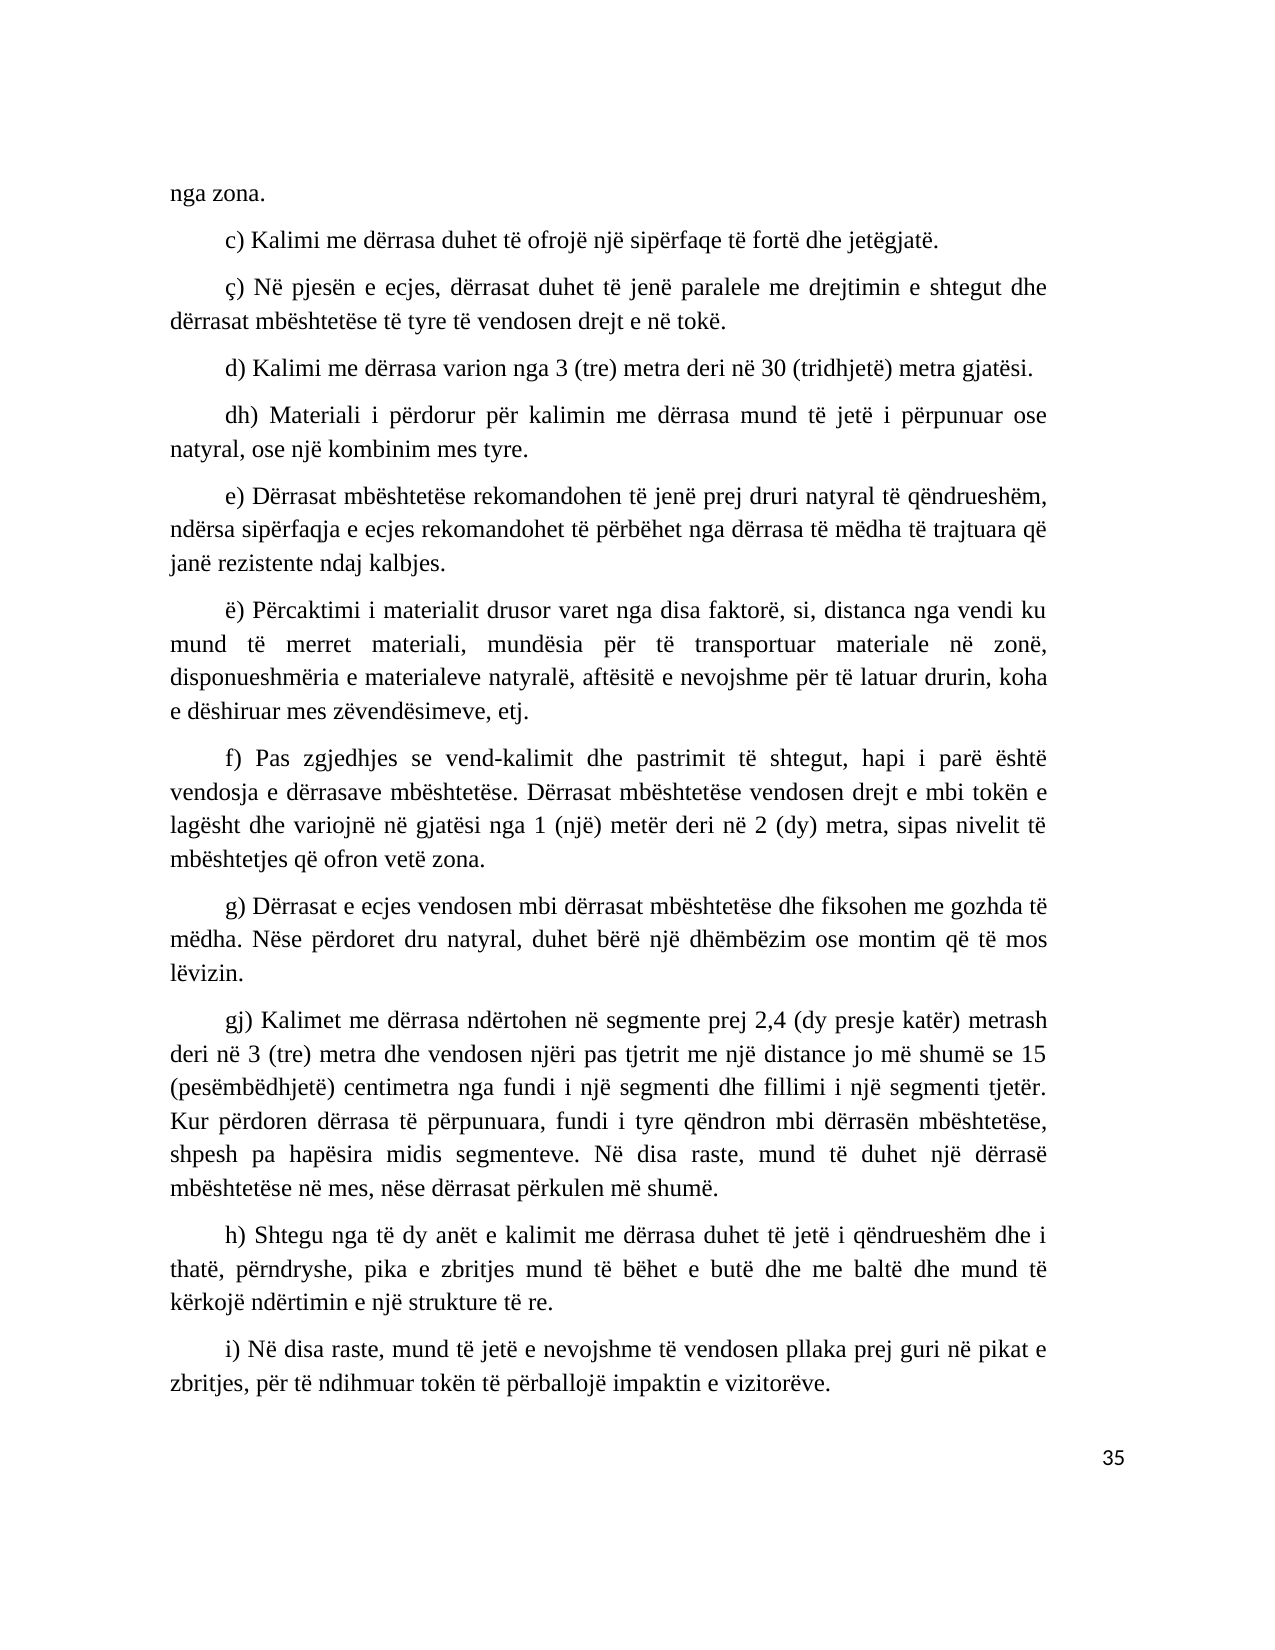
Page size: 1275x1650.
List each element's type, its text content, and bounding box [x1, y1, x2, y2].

text dh) Materiali i përdorur për kalimin me dërrasa mund të jetë i përpunuar ose natyral, ose një kombinim mes tyre. [170, 400, 1048, 463]
text f) Pas zgjedhjes se vend-kalimit dhe pastrimit të shtegut, hapi i parë është vendosja e dërrasave mbështetëse. Dërrasat mbështetëse vendosen drejt e mbi tokën e lagësht dhe variojnë në gjatësi nga 1 (një) metër deri në 2 (dy) metra, sipas nivelit të mbështetjes që ofron vetë zona. [170, 743, 1048, 872]
text g) Dërrasat e ecjes vendosen mbi dërrasat mbështetëse dhe fiksohen me gozhda të mëdha. Nëse përdoret dru natyral, duhet bërë një dhëmbëzim ose montim që të mos lëvizin. [170, 891, 1048, 987]
text c) Kalimi me dërrasa duhet të ofrojë një sipërfaqe të fortë dhe jetëgjatë. [170, 225, 1048, 254]
text e) Dërrasat mbështetëse rekomandohen të jenë prej druri natyral të qëndrueshëm, ndërsa sipërfaqja e ecjes rekomandohet të përbëhet nga dërrasa të mëdha të trajtuara që janë rezistente ndaj kalbjes. [170, 481, 1048, 577]
text gj) Kalimet me dërrasa ndërtohen në segmente prej 2,4 (dy presje katër) metrash deri në 3 (tre) metra dhe vendosen njëri pas tjetrit me një distance jo më shumë se 15 (pesëmbëdhjetë) centimetra nga fundi i një segmenti dhe fillimi i një segmenti tjetër. Kur përdoren dërrasa të përpunuara, fundi i tyre qëndron mbi dërrasën mbështetëse, shpesh pa hapësira midis segmenteve. Në disa raste, mund të duhet një dërrasë mbështetëse në mes, nëse dërrasat përkulen më shumë. [170, 1005, 1048, 1202]
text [170, 178, 1048, 207]
text h) Shtegu nga të dy anët e kalimit me dërrasa duhet të jetë i qëndrueshëm dhe i thatë, përndryshe, pika e zbritjes mund të bëhet e butë dhe me baltë dhe mund të kërkojë ndërtimin e një strukture të re. [170, 1220, 1048, 1316]
text d) Kalimi me dërrasa varion nga 3 (tre) metra deri në 30 (tridhjetë) metra gjatësi. [170, 353, 1048, 382]
text ë) Përcaktimi i materialit drusor varet nga disa faktorë, si, distanca nga vendi ku mund të merret materiali, mundësia për të transportuar materiale në zonë, disponueshmëria e materialeve natyralë, aftësitë e nevojshme për të latuar drurin, koha e dëshiruar mes zëvendësimeve, etj. [170, 595, 1048, 725]
text i) Në disa raste, mund të jetë e nevojshme të vendosen pllaka prej guri në pikat e zbritjes, për të ndihmuar tokën të përballojë impaktin e vizitorëve. [170, 1334, 1048, 1397]
text ç) Në pjesën e ecjes, dërrasat duhet të jenë paralele me drejtimin e shtegut dhe dërrasat mbështetëse të tyre të vendosen drejt e në tokë. [170, 272, 1048, 335]
